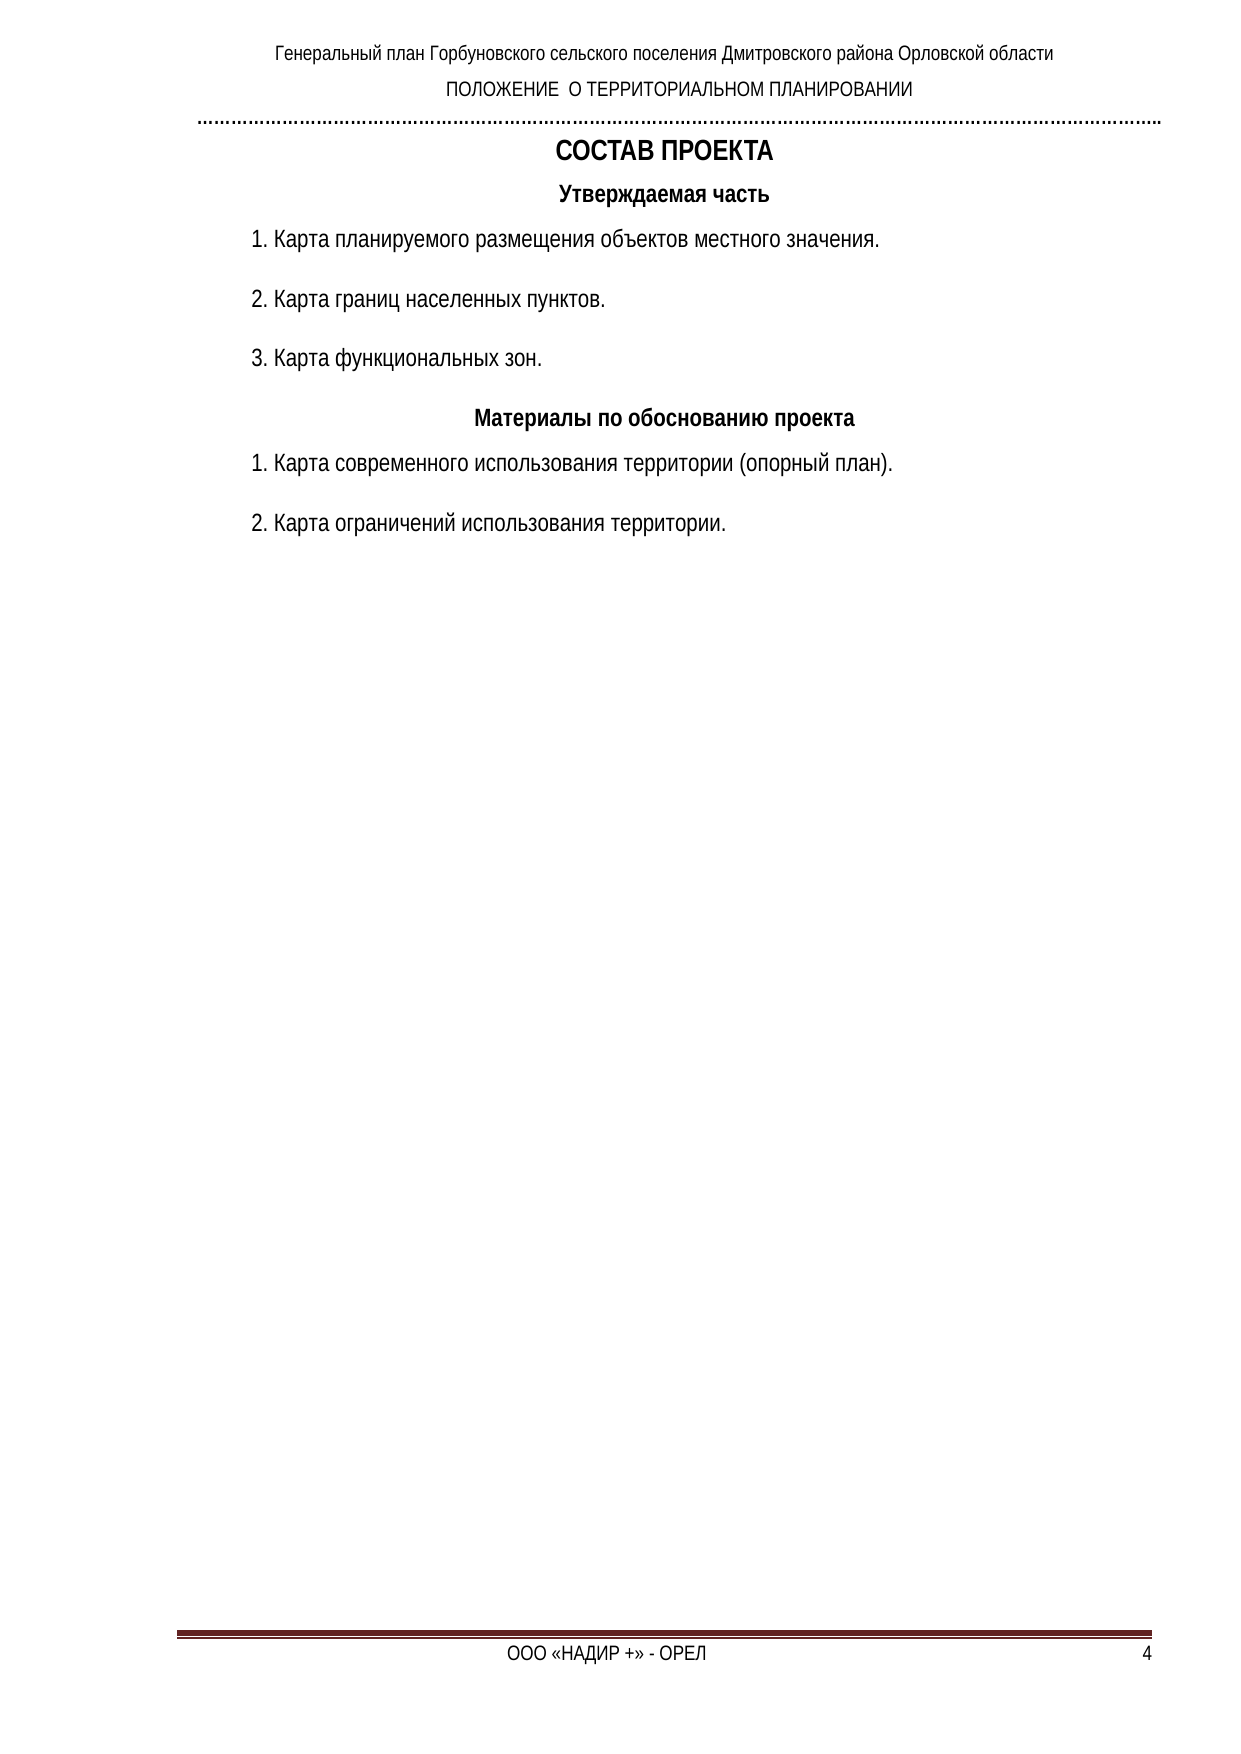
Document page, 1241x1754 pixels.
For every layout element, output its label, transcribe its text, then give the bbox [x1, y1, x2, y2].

list 1. Карта современного использования территории (опорный план). [177, 448, 1152, 477]
list 2. Карта ограничений использования территории. [177, 508, 1152, 537]
list 2. Карта границ населенных пунктов. [177, 284, 1152, 312]
text Материалы по обоснованию проекта [177, 403, 1152, 432]
list 3. Карта функциональных зон. [177, 343, 1152, 372]
subtitle СОСТАВ ПРОЕКТА [177, 133, 1152, 166]
list 1. Карта планируемого размещения объектов местного значения. [177, 224, 1152, 253]
text Утверждаемая часть [177, 179, 1152, 208]
